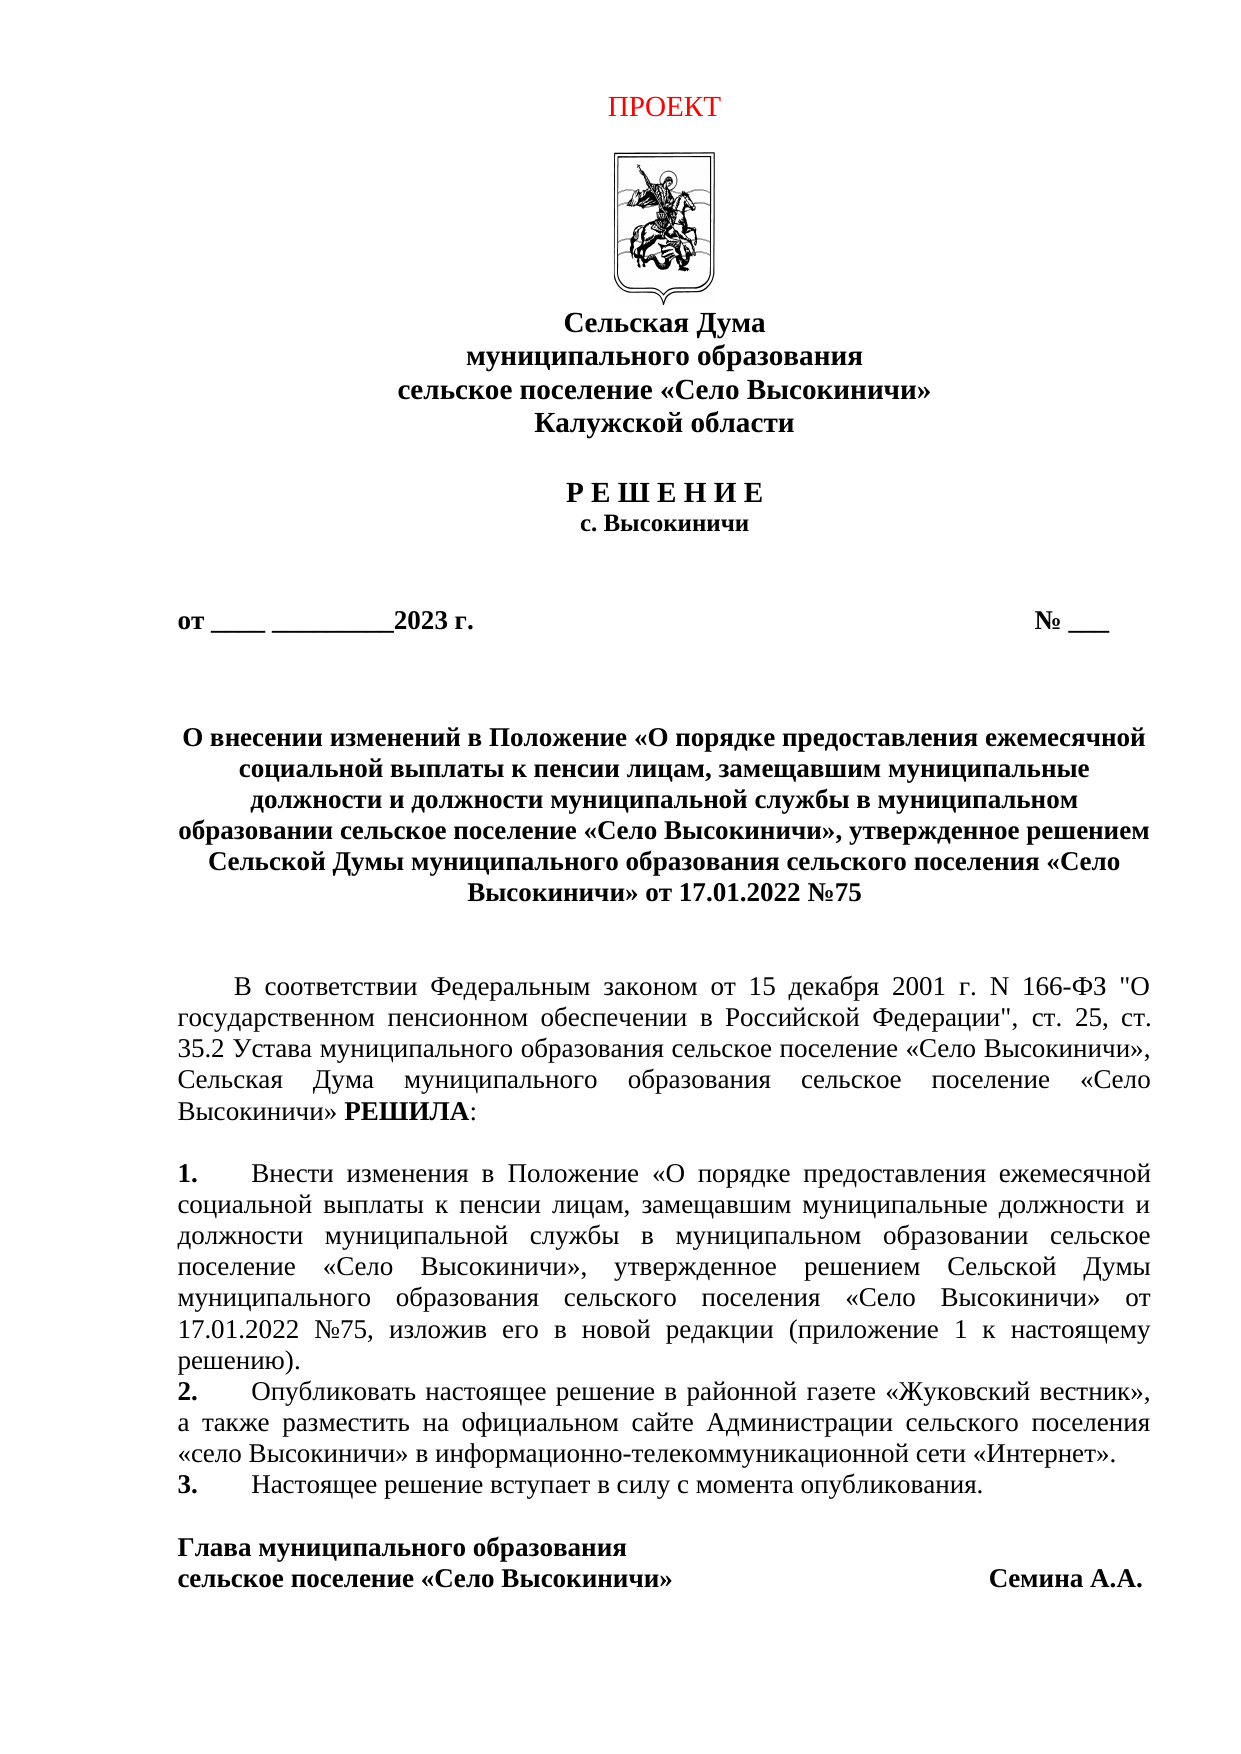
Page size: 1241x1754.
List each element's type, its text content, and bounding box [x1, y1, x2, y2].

list Внести изменения в Положение «О порядке предоставления ежемесячной социальной выплаты к пенсии лицам, замещавшим муниципальные должности и должности муниципальной службы в муниципальном образовании сельское поселение «Село Высокиничи», утвержденное решением Сельской Думы муниципального образования сельского поселения «Село Высокиничи» от 17.01.2022 №75, изложив его в новой редакции (приложение 1 к настоящему решению). [177, 1157, 1152, 1375]
subtitle Р Е Ш Е Н И Е [177, 475, 1152, 508]
subtitle Сельская Дума [177, 305, 1152, 338]
subtitle Калужской области [177, 406, 1152, 439]
picture [613, 150, 716, 305]
text муниципального образования [177, 338, 1152, 372]
title О внесении изменений в Положение «О порядке предоставления ежемесячной социальной выплаты к пенсии лицам, замещавшим муниципальные должности и должности муниципальной службы в муниципальном образовании сельское поселение «Село Высокиничи», утвержденное решением Сельской Думы муниципального образования сельского поселения «Село Высокиничи» от 17.01.2022 №75 [177, 721, 1152, 908]
text ПРОЕКТ [177, 89, 1152, 122]
list Опубликовать настоящее решение в районной газете «Жуковский вестник», а также разместить на официальном сайте Администрации сельского поселения «село Высокиничи» в информационно-телекоммуникационной сети «Интернет». [177, 1375, 1152, 1468]
text В соответствии Федеральным законом от 15 декабря 2001 г. N 166-ФЗ "О государственном пенсионном обеспечении в Российской Федерации", ст. 25, ст. 35.2 Устава муниципального образования сельское поселение «Село Высокиничи», Сельская Дума муниципального образования сельское поселение «Село Высокиничи» РЕШИЛА: [177, 970, 1152, 1126]
text сельское поселение «Село Высокиничи» [177, 372, 1152, 406]
text Глава муниципального образования [177, 1531, 1152, 1562]
text сельское поселение «Село Высокиничи» Семина А.А. [177, 1562, 1152, 1593]
text от ____ _________2023 г. № ___ [177, 604, 1152, 635]
text с. Высокиничи [177, 508, 1152, 537]
list Настоящее решение вступает в силу с момента опубликования. [177, 1468, 1152, 1499]
